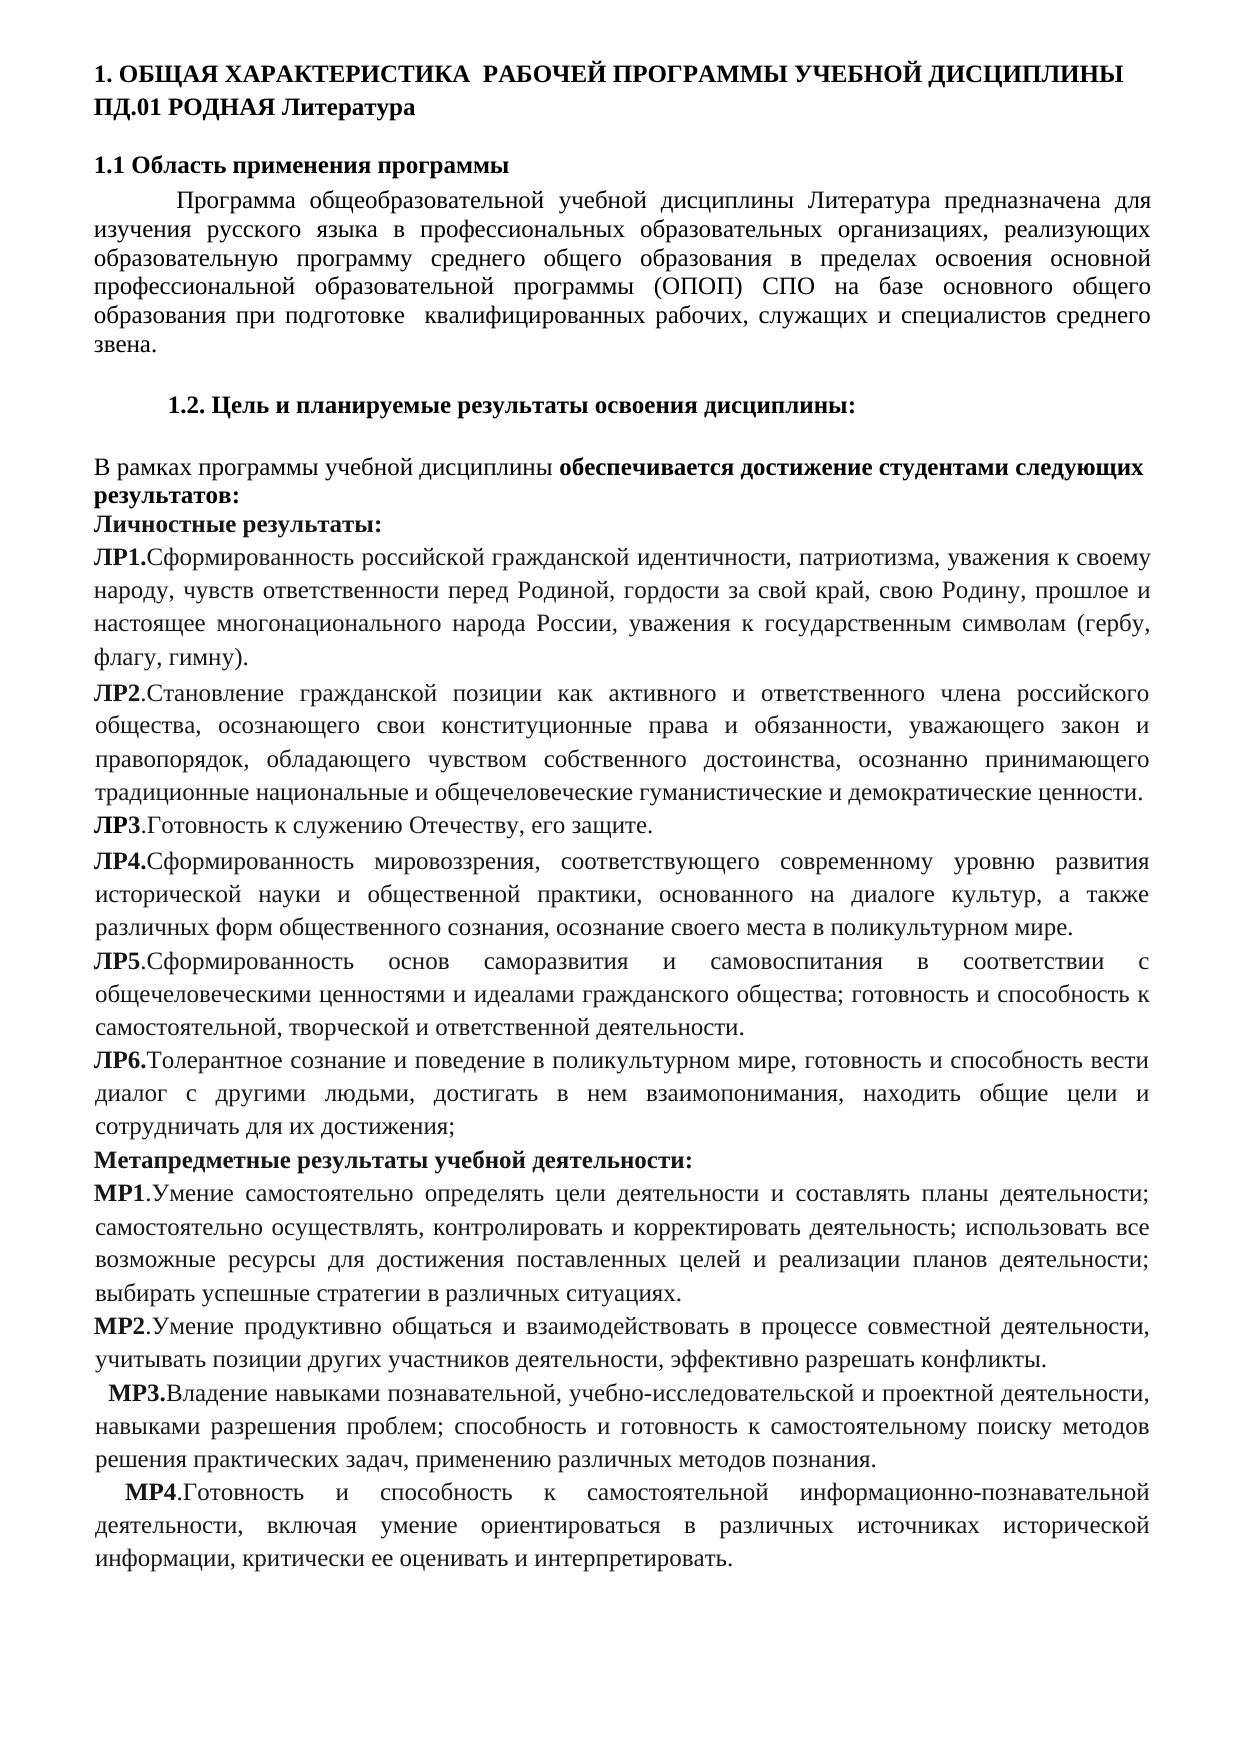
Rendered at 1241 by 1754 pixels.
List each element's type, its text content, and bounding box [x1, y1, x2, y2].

text МР1.Умение самостоятельно определять цели деятельности и составлять планы деятельности; самостоятельно осуществлять, контролировать и корректировать деятельность; использовать все возможные ресурсы для достижения поставленных целей и реализации планов деятельности; выбирать успешные стратегии в различных ситуациях. [94, 1178, 1151, 1306]
text Личностные результаты: [94, 509, 1152, 538]
text Программа общеобразовательной учебной дисциплины Литература предназначена для изучения русского языка в профессиональных образовательных организациях, реализующих образовательную программу среднего общего образования в пределах освоения основной профессиональной образовательной программы (ОПОП) СПО на базе основного общего образования при подготовке квалифицированных рабочих, служащих и специалистов среднего звена. [94, 185, 1152, 358]
text 1.2. Цель и планируемые результаты освоения дисциплины: [94, 391, 1152, 419]
text ЛР2.Становление гражданской позиции как активного и ответственного члена российского общества, осознающего свои конституционные права и обязанности, уважающего закон и правопорядок, обладающего чувством собственного достоинства, осознанно принимающего традиционные национальные и общечеловеческие гуманистические и демократические ценности. [94, 678, 1151, 805]
text ЛР5.Сформированность основ саморазвития и самовоспитания в соответствии с общечеловеческими ценностями и идеалами гражданского общества; готовность и способность к самостоятельной, творческой и ответственной деятельности. [94, 946, 1151, 1041]
text ЛР4.Сформированность мировоззрения, соответствующего современному уровню развития исторической науки и общественной практики, основанного на диалоге культур, а также различных форм общественного сознания, осознание своего места в поликультурном мире. [94, 846, 1151, 941]
text 1. ОБЩАЯ ХАРАКТЕРИСТИКА РАБОЧЕЙ ПРОГРАММЫ УЧЕБНОЙ ДИСЦИПЛИНЫ ПД.01 РОДНАЯ Литература [94, 59, 1152, 121]
text ЛР3.Готовность к служению Отечеству, его защите. [94, 810, 1152, 839]
text МР4.Готовность и способность к самостоятельной информационно-познавательной деятельности, включая умение ориентироваться в различных источниках исторической информации, критически ее оценивать и интерпретировать. [94, 1477, 1151, 1572]
text ЛР1.Сформированность российской гражданской идентичности, патриотизма, уважения к своему народу, чувств ответственности перед Родиной, гордости за свой край, свою Родину, прошлое и настоящее многонационального народа России, уважения к государственным символам (гербу, флагу, гимну). [94, 542, 1152, 670]
text ЛР6.Толерантное сознание и поведение в поликультурном мире, готовность и способность вести диалог с другими людьми, достигать в нем взаимопонимания, находить общие цели и сотрудничать для их достижения; [94, 1045, 1151, 1140]
text Метапредметные результаты учебной деятельности: [94, 1145, 1151, 1174]
text МР3.Владение навыками познавательной, учебно-исследовательской и проектной деятельности, навыками разрешения проблем; способность и готовность к самостоятельному поиску методов решения практических задач, применению различных методов познания. [94, 1378, 1151, 1472]
text МР2.Умение продуктивно общаться и взаимодействовать в процессе совместной деятельности, учитывать позиции других участников деятельности, эффективно разрешать конфликты. [94, 1311, 1151, 1373]
text В рамках программы учебной дисциплины обеспечивается достижение студентами следующих результатов: [94, 452, 1152, 509]
subtitle 1.1 Область применения программы [94, 150, 1152, 179]
